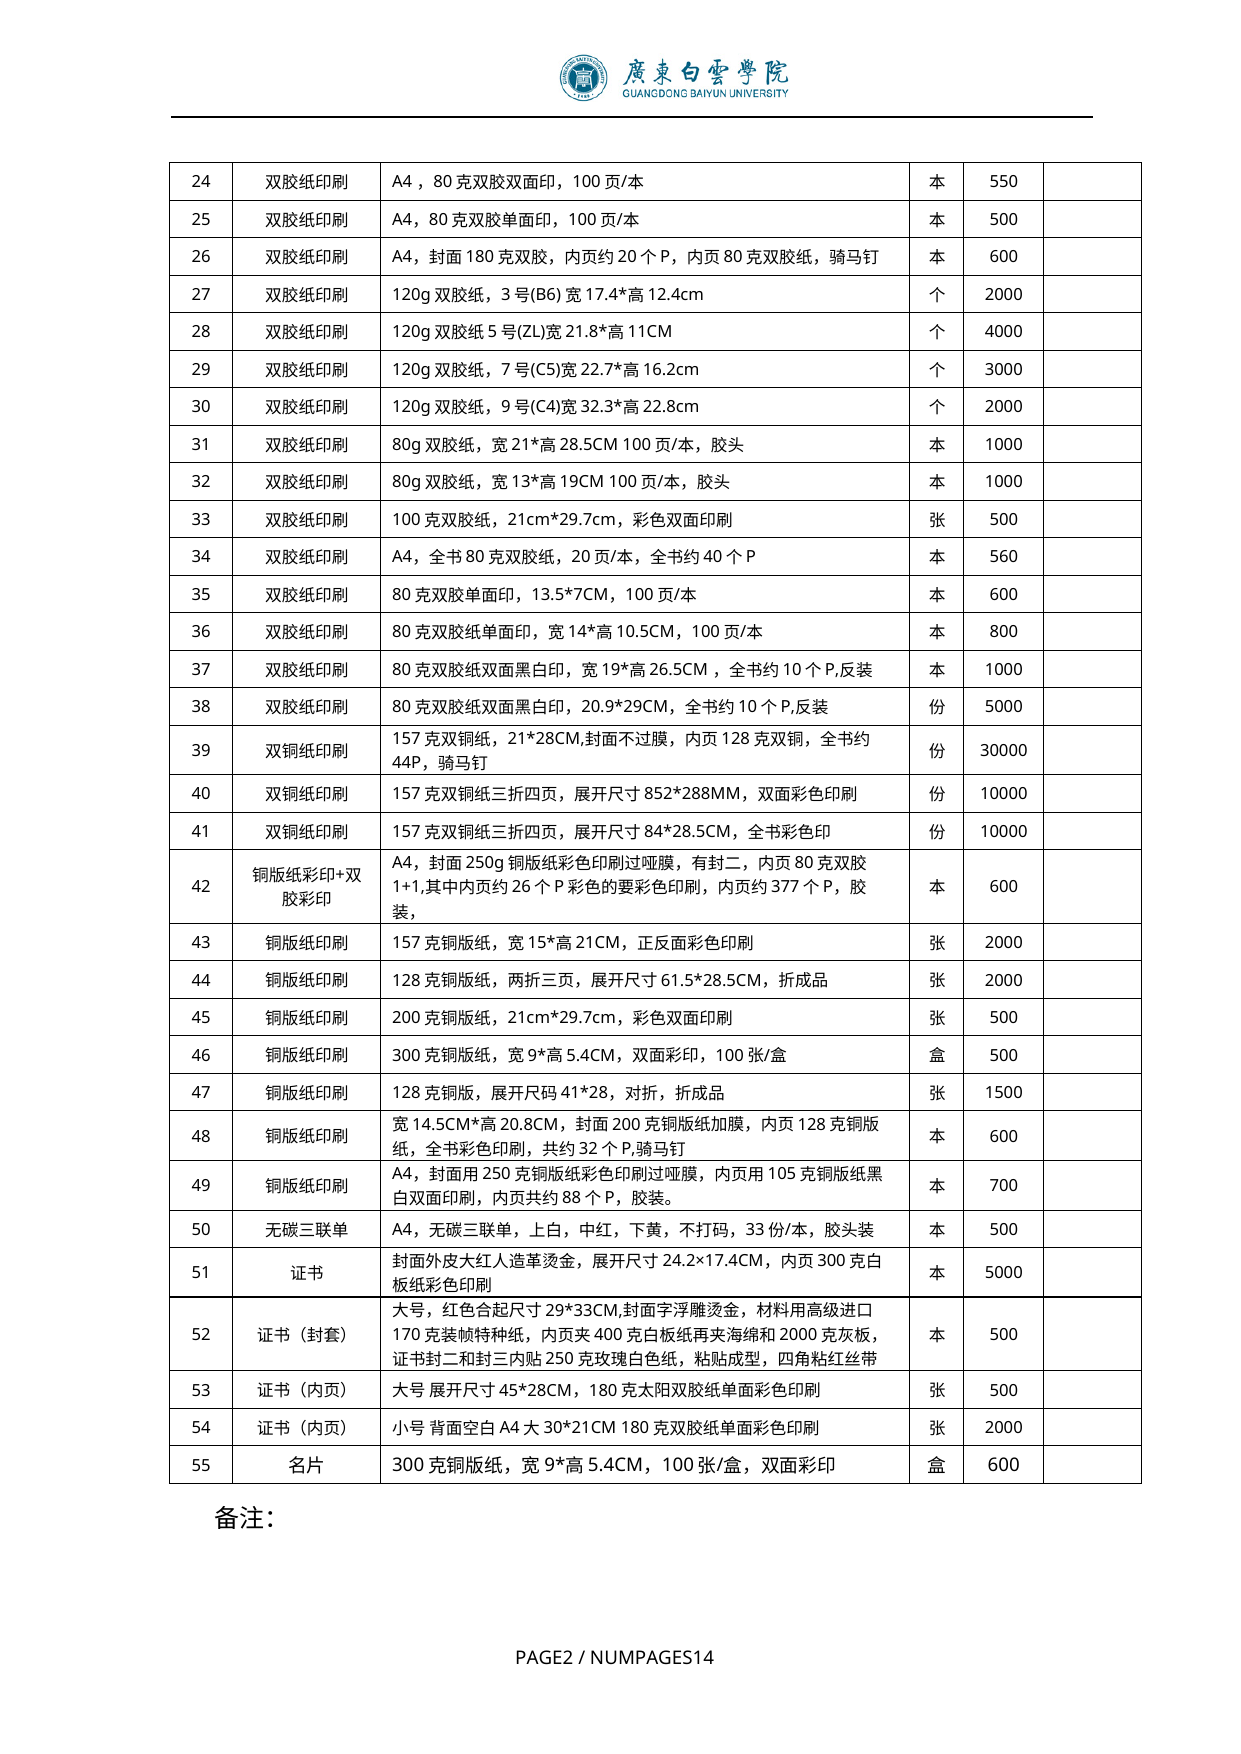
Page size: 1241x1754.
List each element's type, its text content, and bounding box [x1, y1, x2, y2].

table_cell 300克铜版纸，宽9*高5.4CM，双面彩印，100张/盒 [381, 1036, 909, 1073]
table_cell 46 [170, 1036, 232, 1073]
table_cell 300克铜版纸，宽9*高5.4CM，100张/盒，双面彩印 [381, 1446, 909, 1483]
table_cell 157克双铜纸，21*28CM,封面不过膜，内页128克双铜，全书约44P，骑马钉 [381, 726, 909, 774]
table_cell [1044, 538, 1141, 574]
table_cell A4，封面250g铜版纸彩色印刷过哑膜，有封二，内页80克双胶1+1,其中内页约26个P彩色的要彩色印刷，内页约377个P，胶装， [381, 850, 909, 923]
table_cell 本 [910, 613, 963, 649]
table_cell 宽14.5CM*高20.8CM，封面200克铜版纸加膜，内页128克铜版纸，全书彩色印刷，共约32个P,骑马钉 [381, 1111, 909, 1160]
table_cell 本 [910, 238, 963, 274]
table_cell 47 [170, 1074, 232, 1110]
table_cell 41 [170, 813, 232, 849]
table_cell 53 [170, 1371, 232, 1408]
table_cell 证书 [233, 1248, 380, 1296]
table_cell 张 [910, 961, 963, 998]
table_cell 700 [964, 1161, 1043, 1209]
table_cell [1044, 813, 1141, 849]
table_cell 双胶纸印刷 [233, 651, 380, 687]
table_cell 26 [170, 238, 232, 274]
table_cell 无碳三联单 [233, 1211, 380, 1247]
table_cell 80克双胶纸双面黑白印，宽19*高26.5CM ，全书约10个P,反装 [381, 651, 909, 687]
table_cell A4，封面用250克铜版纸彩色印刷过哑膜，内页用105克铜版纸黑白双面印刷，内页共约88个P，胶装。 [381, 1161, 909, 1209]
table_cell [1044, 850, 1141, 923]
table_cell 800 [964, 613, 1043, 649]
table_cell 25 [170, 201, 232, 237]
table_cell 份 [910, 775, 963, 812]
table_cell 80g双胶纸，宽13*高19CM 100页/本，胶头 [381, 463, 909, 499]
table_cell 证书（内页） [233, 1409, 380, 1445]
table_cell A4，全书80克双胶纸，20页/本，全书约40个P [381, 538, 909, 574]
table_cell 双胶纸印刷 [233, 313, 380, 349]
table_cell 双胶纸印刷 [233, 688, 380, 724]
table_cell 1000 [964, 651, 1043, 687]
table_cell 32 [170, 463, 232, 499]
table_cell 双铜纸印刷 [233, 813, 380, 849]
table_cell 30 [170, 388, 232, 424]
table_cell [1044, 924, 1141, 960]
table_cell 27 [170, 276, 232, 312]
table_cell 张 [910, 1371, 963, 1408]
table_cell A4，封面180克双胶，内页约20个P，内页80克双胶纸，骑马钉 [381, 238, 909, 274]
table_cell 4000 [964, 313, 1043, 349]
table_cell [1044, 1036, 1141, 1073]
table_cell 本 [910, 1161, 963, 1209]
table_cell [1044, 1248, 1141, 1296]
table_cell [1044, 726, 1141, 774]
table_cell 双胶纸印刷 [233, 388, 380, 424]
table_cell 500 [964, 999, 1043, 1035]
table_cell 本 [910, 538, 963, 574]
table_cell [1044, 1111, 1141, 1160]
table_cell 本 [910, 201, 963, 237]
table_cell 双胶纸印刷 [233, 163, 380, 199]
table_cell 35 [170, 576, 232, 612]
table_cell [1044, 651, 1141, 687]
table_cell 49 [170, 1161, 232, 1209]
table_cell 双胶纸印刷 [233, 463, 380, 499]
table_cell 1000 [964, 463, 1043, 499]
table_cell 双胶纸印刷 [233, 613, 380, 649]
table_cell A4，无碳三联单，上白，中红，下黄，不打码，33份/本，胶头装 [381, 1211, 909, 1247]
table_cell 560 [964, 538, 1043, 574]
table_cell 157克铜版纸，宽15*高21CM，正反面彩色印刷 [381, 924, 909, 960]
table_cell 5000 [964, 688, 1043, 724]
table_cell 名片 [233, 1446, 380, 1483]
table_cell 10000 [964, 775, 1043, 812]
table_cell 600 [964, 238, 1043, 274]
table_cell 3000 [964, 351, 1043, 387]
table_cell 45 [170, 999, 232, 1035]
table_cell [1044, 238, 1141, 274]
table_cell 双胶纸印刷 [233, 576, 380, 612]
table_cell 2000 [964, 961, 1043, 998]
table_cell 个 [910, 276, 963, 312]
table_cell 31 [170, 426, 232, 462]
table_cell 28 [170, 313, 232, 349]
table_cell 29 [170, 351, 232, 387]
table_cell [1044, 1161, 1141, 1209]
table_cell 双铜纸印刷 [233, 775, 380, 812]
table_cell 34 [170, 538, 232, 574]
table_cell 80克双胶纸双面黑白印，20.9*29CM，全书约10个P,反装 [381, 688, 909, 724]
table_cell 铜版纸印刷 [233, 999, 380, 1035]
table_cell 39 [170, 726, 232, 774]
table_cell 80g双胶纸，宽21*高28.5CM 100页/本，胶头 [381, 426, 909, 462]
table_cell 双胶纸印刷 [233, 501, 380, 537]
table_cell 128克铜版纸，两折三页，展开尺寸61.5*28.5CM，折成品 [381, 961, 909, 998]
table_cell 双胶纸印刷 [233, 201, 380, 237]
table_cell [1044, 1074, 1141, 1110]
table_cell [1044, 1211, 1141, 1247]
table_cell 本 [910, 163, 963, 199]
table_cell 证书（内页） [233, 1371, 380, 1408]
table_cell 双胶纸印刷 [233, 351, 380, 387]
table_cell 2000 [964, 1409, 1043, 1445]
table_cell 双胶纸印刷 [233, 538, 380, 574]
table_cell 500 [964, 1298, 1043, 1370]
table_cell 5000 [964, 1248, 1043, 1296]
table_cell 本 [910, 651, 963, 687]
table_cell 小号 背面空白 A4大 30*21CM 180克双胶纸单面彩色印刷 [381, 1409, 909, 1445]
table_cell 38 [170, 688, 232, 724]
table_cell 500 [964, 201, 1043, 237]
table_cell 120g双胶纸5号(ZL)宽21.8*高11CM [381, 313, 909, 349]
table_cell 120g双胶纸，3号(B6) 宽17.4*高12.4cm [381, 276, 909, 312]
table_cell 大号 展开尺寸45*28CM，180克太阳双胶纸单面彩色印刷 [381, 1371, 909, 1408]
table_cell [1044, 501, 1141, 537]
table_cell [1044, 463, 1141, 499]
table_cell 个 [910, 313, 963, 349]
table_cell 120g双胶纸，7号(C5)宽22.7*高16.2cm [381, 351, 909, 387]
table_cell 双胶纸印刷 [233, 426, 380, 462]
table_cell [1044, 1298, 1141, 1370]
table_cell 55 [170, 1446, 232, 1483]
table_cell 张 [910, 999, 963, 1035]
table_cell 10000 [964, 813, 1043, 849]
table_cell 2000 [964, 924, 1043, 960]
table_cell 157克双铜纸三折四页，展开尺寸84*28.5CM，全书彩色印 [381, 813, 909, 849]
table_cell 1500 [964, 1074, 1043, 1110]
table_cell 500 [964, 1211, 1043, 1247]
table_cell 本 [910, 1211, 963, 1247]
table_cell 铜版纸印刷 [233, 1074, 380, 1110]
table_cell 铜版纸印刷 [233, 1161, 380, 1209]
table_cell 43 [170, 924, 232, 960]
table_cell 张 [910, 1074, 963, 1110]
table_cell [1044, 201, 1141, 237]
table_cell 52 [170, 1298, 232, 1370]
table_cell 铜版纸彩印+双胶彩印 [233, 850, 380, 923]
table_cell 铜版纸印刷 [233, 961, 380, 998]
table_cell 42 [170, 850, 232, 923]
table_cell 33 [170, 501, 232, 537]
table_cell [1044, 688, 1141, 724]
table_cell 600 [964, 576, 1043, 612]
table_cell 张 [910, 501, 963, 537]
table_cell 份 [910, 813, 963, 849]
table_cell 双铜纸印刷 [233, 726, 380, 774]
table_cell 44 [170, 961, 232, 998]
table_cell [1044, 961, 1141, 998]
table_cell 600 [964, 1446, 1043, 1483]
table_cell 双胶纸印刷 [233, 238, 380, 274]
table_cell [1044, 1446, 1141, 1483]
table_cell 500 [964, 1036, 1043, 1073]
table_cell 证书（封套） [233, 1298, 380, 1370]
table_cell [1044, 576, 1141, 612]
table_cell 张 [910, 924, 963, 960]
table_cell [1044, 388, 1141, 424]
table_cell 1000 [964, 426, 1043, 462]
table_cell 份 [910, 726, 963, 774]
table_cell 双胶纸印刷 [233, 276, 380, 312]
table_cell 80克双胶纸单面印，宽14*高10.5CM，100页/本 [381, 613, 909, 649]
table_cell 600 [964, 1111, 1043, 1160]
table_cell 本 [910, 1248, 963, 1296]
table_cell [1044, 351, 1141, 387]
table_cell 盒 [910, 1036, 963, 1073]
table_cell 个 [910, 351, 963, 387]
table_cell [1044, 426, 1141, 462]
table_cell 51 [170, 1248, 232, 1296]
table_cell A4，80克双胶单面印，100页/本 [381, 201, 909, 237]
table_cell 盒 [910, 1446, 963, 1483]
table_cell 40 [170, 775, 232, 812]
table_cell 本 [910, 1298, 963, 1370]
table_cell 2000 [964, 276, 1043, 312]
table_cell 铜版纸印刷 [233, 1111, 380, 1160]
table_cell 铜版纸印刷 [233, 1036, 380, 1073]
table_cell [1044, 313, 1141, 349]
table_cell 500 [964, 501, 1043, 537]
table_cell 2000 [964, 388, 1043, 424]
table_cell [1044, 613, 1141, 649]
table_cell A4 ，80克双胶双面印，100页/本 [381, 163, 909, 199]
table_cell 大号，红色合起尺寸29*33CM,封面字浮雕烫金，材料用高级进口170克装帧特种纸，内页夹400克白板纸再夹海绵和2000克灰板，证书封二和封三内贴250克玫瑰白色纸，粘贴成型，四角粘红丝带 [381, 1298, 909, 1370]
table_cell 本 [910, 850, 963, 923]
table_cell 128克铜版，展开尺码41*28，对折，折成品 [381, 1074, 909, 1110]
table_cell 37 [170, 651, 232, 687]
picture [558, 53, 790, 102]
table_cell 本 [910, 463, 963, 499]
table_cell 本 [910, 426, 963, 462]
table_cell 50 [170, 1211, 232, 1247]
table_cell 80克双胶单面印，13.5*7CM，100页/本 [381, 576, 909, 612]
table_cell 本 [910, 576, 963, 612]
table_cell 封面外皮大红人造革烫金，展开尺寸 24.2×17.4CM，内页300克白板纸彩色印刷 [381, 1248, 909, 1296]
table_cell [1044, 1371, 1141, 1408]
table_cell 100克双胶纸，21cm*29.7cm，彩色双面印刷 [381, 501, 909, 537]
list 备注： [214, 1484, 1093, 1549]
table_cell [1044, 999, 1141, 1035]
table_cell [1044, 163, 1141, 199]
table_cell 200克铜版纸，21cm*29.7cm，彩色双面印刷 [381, 999, 909, 1035]
table_cell 120g双胶纸，9号(C4)宽32.3*高22.8cm [381, 388, 909, 424]
table_cell 24 [170, 163, 232, 199]
table_cell [1044, 775, 1141, 812]
table_cell 600 [964, 850, 1043, 923]
table_cell 36 [170, 613, 232, 649]
table_cell 本 [910, 1111, 963, 1160]
table_cell 500 [964, 1371, 1043, 1408]
table_cell 铜版纸印刷 [233, 924, 380, 960]
table_cell 550 [964, 163, 1043, 199]
table_cell 张 [910, 1409, 963, 1445]
table_cell 30000 [964, 726, 1043, 774]
table_cell [1044, 276, 1141, 312]
table_cell 157克双铜纸三折四页，展开尺寸852*288MM，双面彩色印刷 [381, 775, 909, 812]
table_cell 54 [170, 1409, 232, 1445]
table_cell 个 [910, 388, 963, 424]
table_cell 48 [170, 1111, 232, 1160]
table_cell 份 [910, 688, 963, 724]
table_cell [1044, 1409, 1141, 1445]
